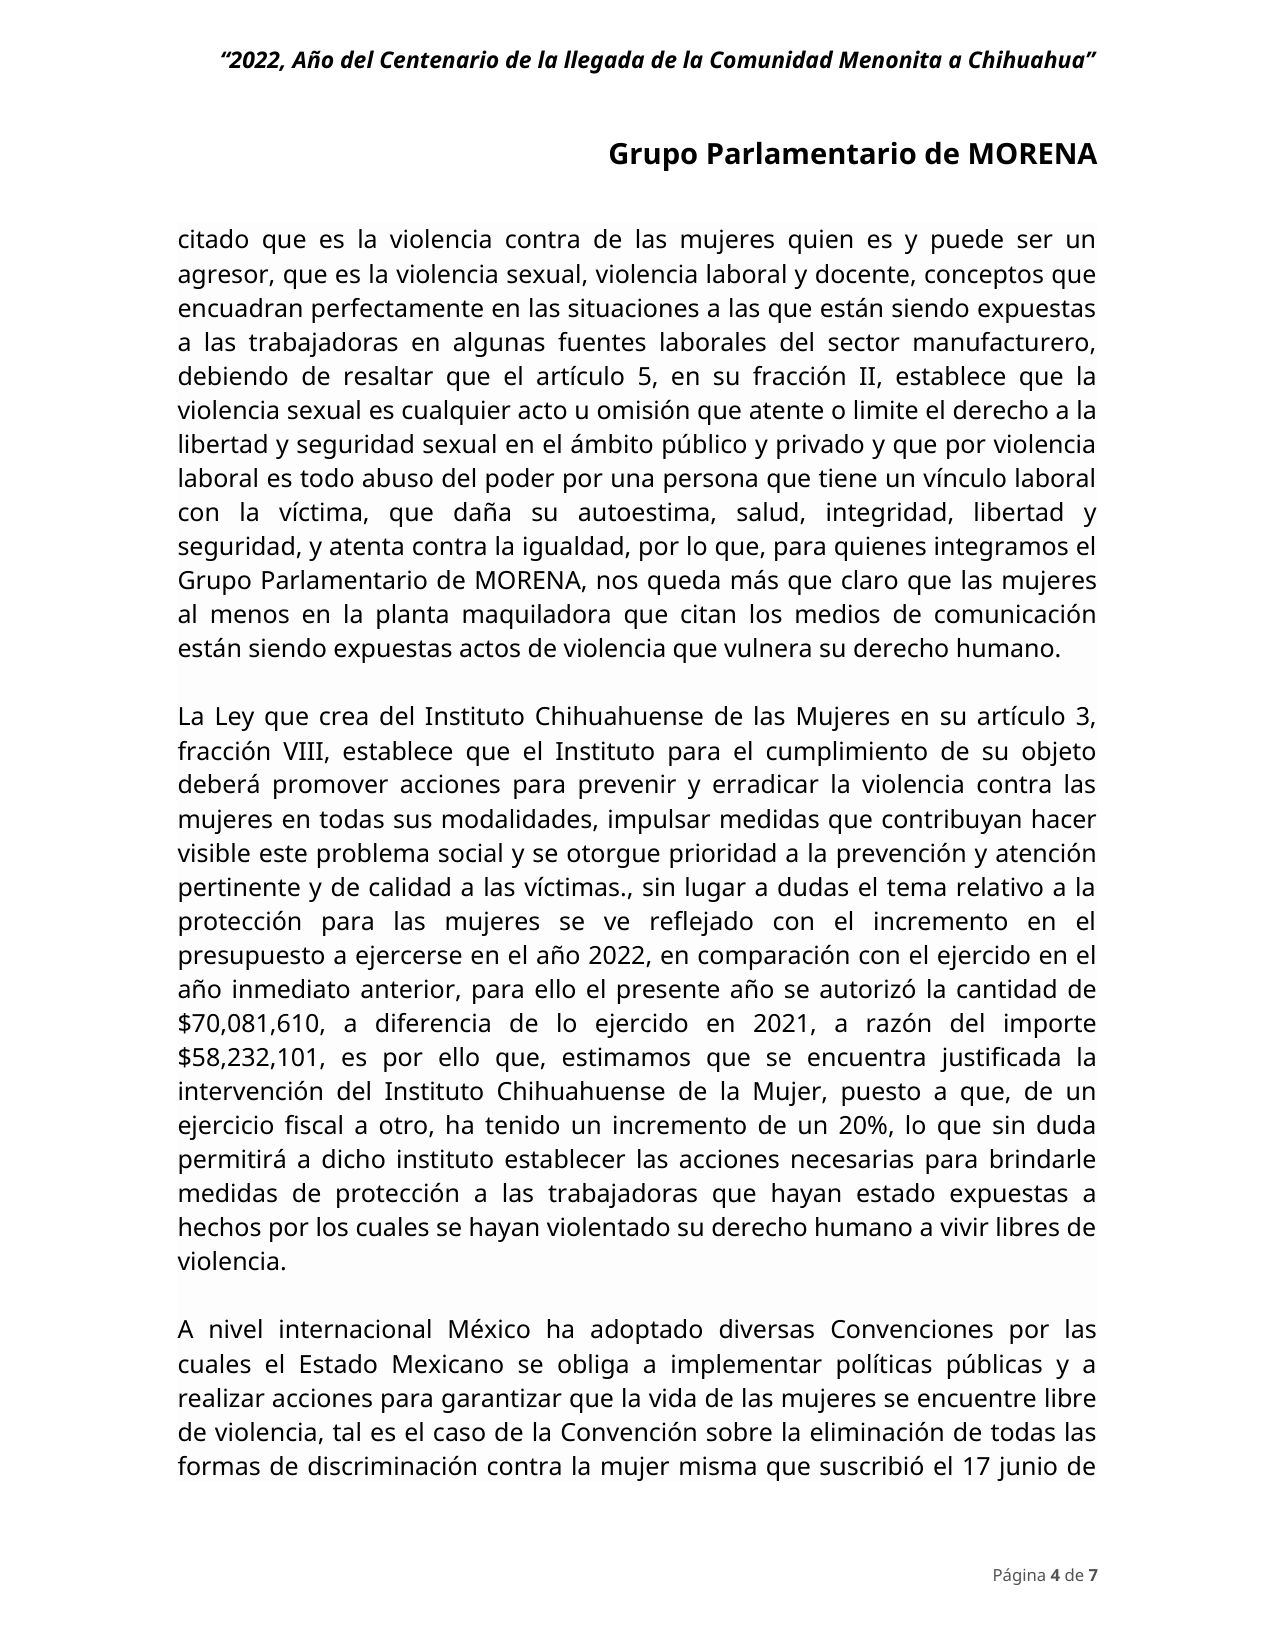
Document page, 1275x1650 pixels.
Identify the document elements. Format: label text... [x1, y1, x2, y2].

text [177, 222, 1098, 665]
text La Ley que crea del Instituto Chihuahuense de las Mujeres en su artículo 3, fracción VIII, establece que el Instituto para el cumplimiento de su objeto deberá promover acciones para prevenir y erradicar la violencia contra las mujeres en todas sus modalidades, impulsar medidas que contribuyan hacer visible este problema social y se otorgue prioridad a la prevención y atención pertinente y de calidad a las víctimas., sin lugar a dudas el tema relativo a la protección para las mujeres se ve reflejado con el incremento en el presupuesto a ejercerse en el año 2022, en comparación con el ejercido en el año inmediato anterior, para ello el presente año se autorizó la cantidad de $70,081,610, a diferencia de lo ejercido en 2021, a razón del importe $58,232,101, es por ello que, estimamos que se encuentra justificada la intervención del Instituto Chihuahuense de la Mujer, puesto a que, de un ejercicio fiscal a otro, ha tenido un incremento de un 20%, lo que sin duda permitirá a dicho instituto establecer las acciones necesarias para brindarle medidas de protección a las trabajadoras que hayan estado expuestas a hechos por los cuales se hayan violentado su derecho humano a vivir libres de violencia. [177, 699, 1098, 1278]
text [177, 1312, 1098, 1482]
